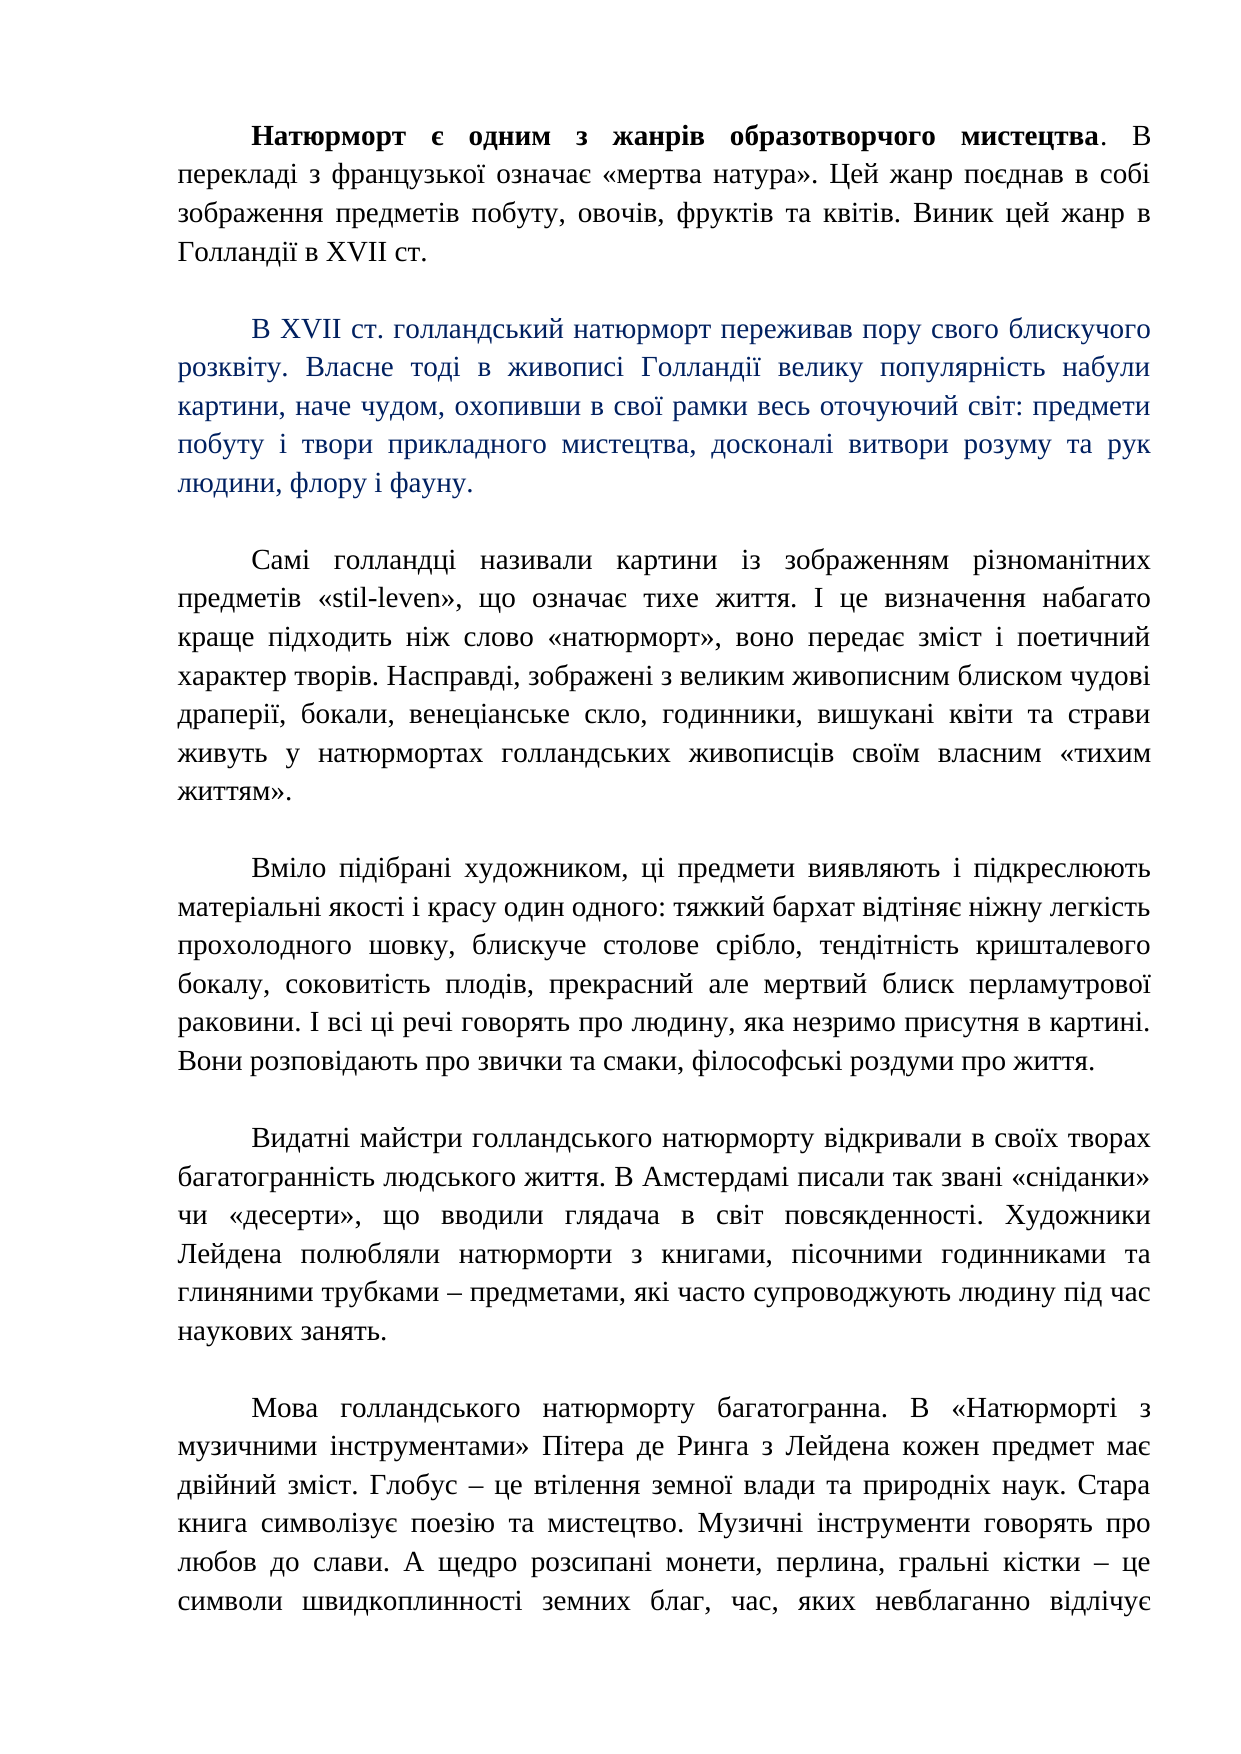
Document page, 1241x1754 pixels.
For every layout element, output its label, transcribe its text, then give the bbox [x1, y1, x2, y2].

text Видатні майстри голландського натюрморту відкривали в своїх творах багатогранність людського життя. В Амстердамі писали так звані «сніданки» чи «десерти», що вводили глядача в світ повсякденності. Художники Лейдена полюбляли натюрморти з книгами, пісочними годинниками та глиняними трубками – предметами, які часто супроводжують людину під час наукових занять. [177, 1120, 1152, 1346]
text Самі голландці називали картини із зображенням різноманітних предметів «stil-leven», що означає тихе життя. І це визначення набагато краще підходить ніж слово «натюрморт», воно передає зміст і поетичний характер творів. Насправді, зображені з великим живописним блиском чудові драперії, бокали, венеціанське скло, годинники, вишукані квіти та страви живуть у натюрмортах голландських живописців своїм власним «тихим життям». [177, 542, 1152, 807]
text Вміло підібрані художником, ці предмети виявляють і підкреслюють матеріальні якості і красу один одного: тяжкий бархат відтіняє ніжну легкість прохолодного шовку, блискуче столове срібло, тендітність кришталевого бокалу, соковитість плодів, прекрасний але мертвий блиск перламутрової раковини. І всі ці речі говорять про людину, яка незримо присутня в картині. Вони розповідають про звички та смаки, філософські роздуми про життя. [177, 850, 1152, 1077]
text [177, 1390, 1152, 1616]
text Натюрморт є одним з жанрів образотворчого мистецтва. В перекладі з французької означає «мертва натура». Цей жанр поєднав в собі зображення предметів побуту, овочів, фруктів та квітів. Виник цей жанр в Голландії в XVІІ ст. [177, 118, 1152, 267]
text В XVІІ ст. голландський натюрморт переживав пору свого блискучого розквіту. Власне тоді в живописі Голландії велику популярність набули картини, наче чудом, охопивши в свої рамки весь оточуючий світ: предмети побуту і твори прикладного мистецтва, досконалі витвори розуму та рук людини, флору і фауну. [177, 311, 1152, 498]
